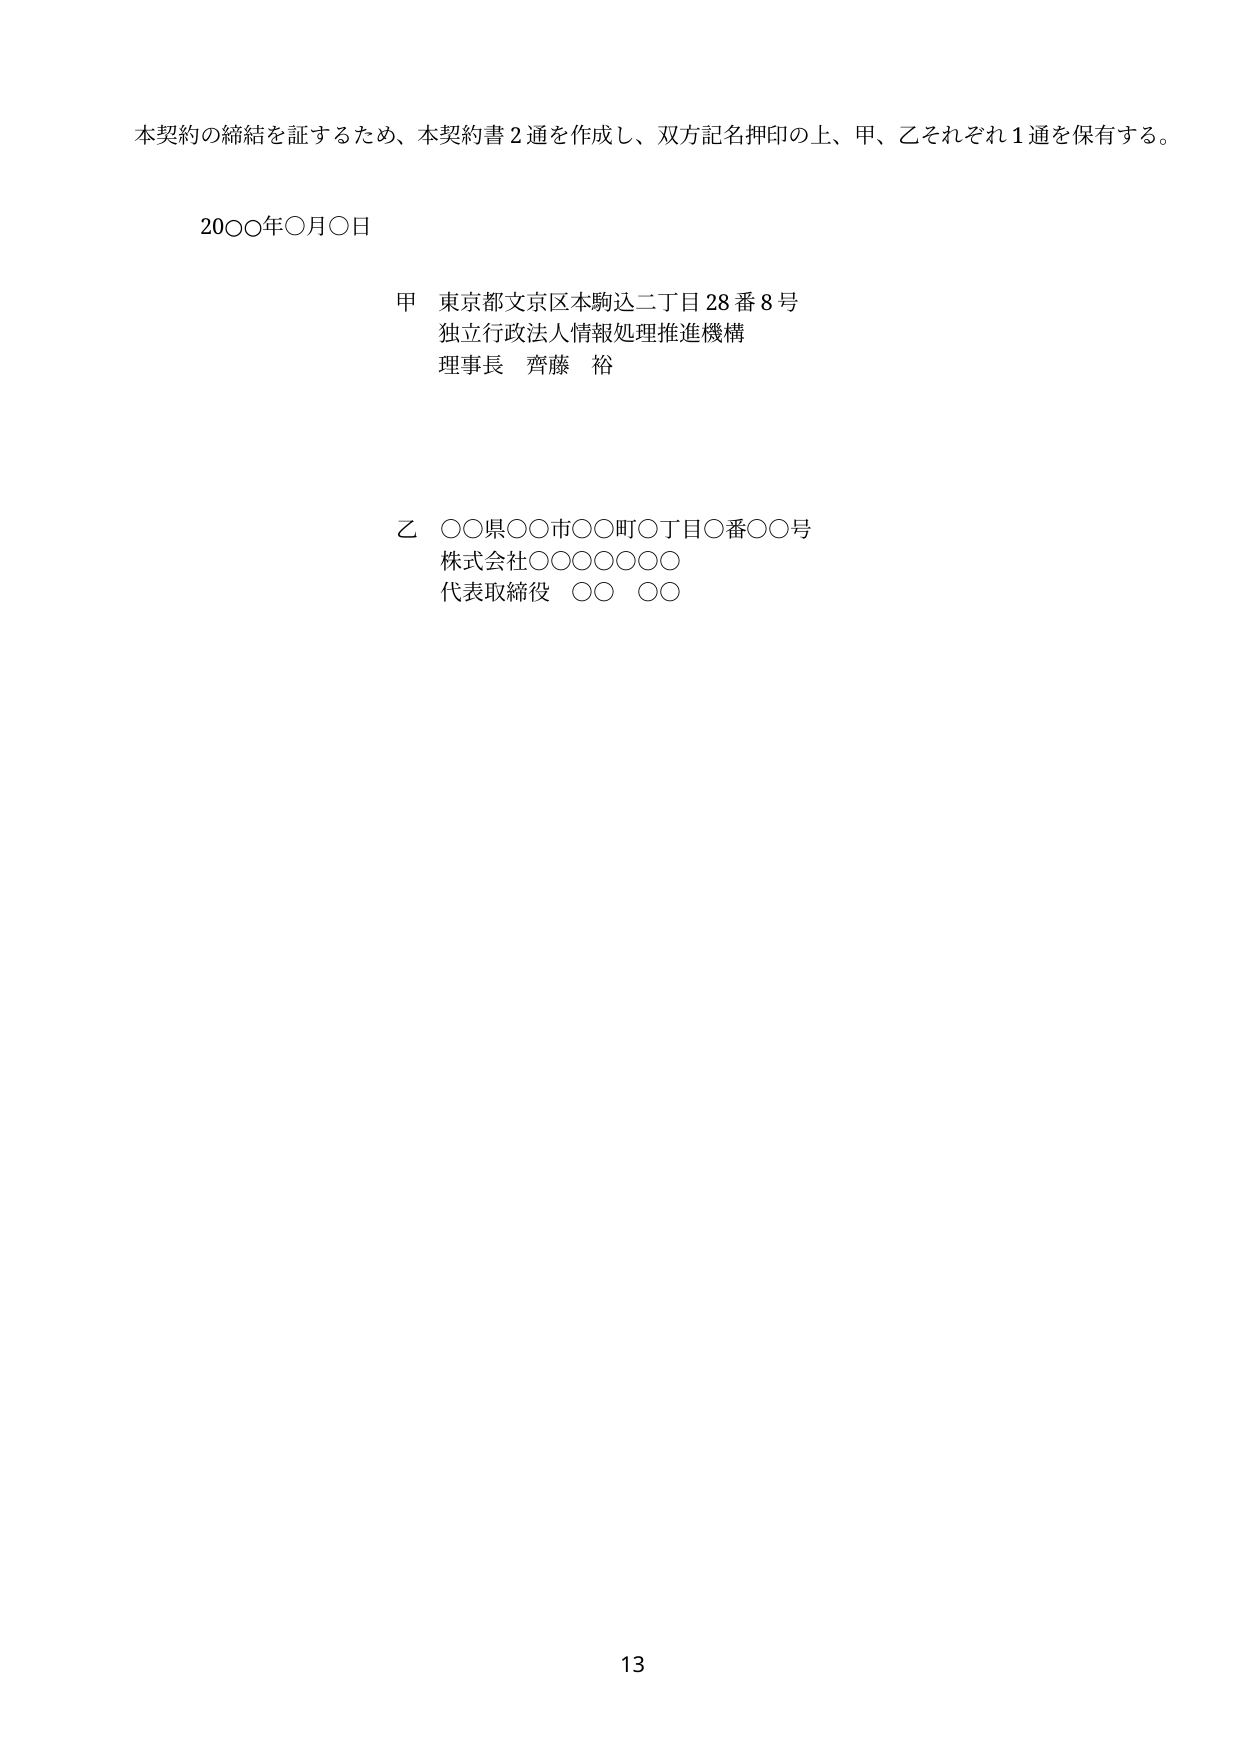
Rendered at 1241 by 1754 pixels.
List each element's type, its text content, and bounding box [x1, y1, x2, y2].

text 甲 東京都文京区本駒込二丁目28番8号 [395, 285, 1162, 317]
text 本契約の締結を証するため、本契約書2通を作成し、双方記名押印の上、甲、乙それぞれ1通を保有する。 [112, 118, 1161, 150]
text 理事長 齊藤 裕 [395, 348, 1162, 379]
text 20○○年○月○日 [112, 209, 1162, 241]
text 代表取締役 ○○ ○○ [112, 575, 1162, 607]
text 株式会社○○○○○○○ [112, 544, 1162, 575]
text 乙 ○○県○○市○○町○丁目○番○○号 [112, 512, 1162, 544]
text 独立行政法人情報処理推進機構 [395, 317, 1162, 348]
